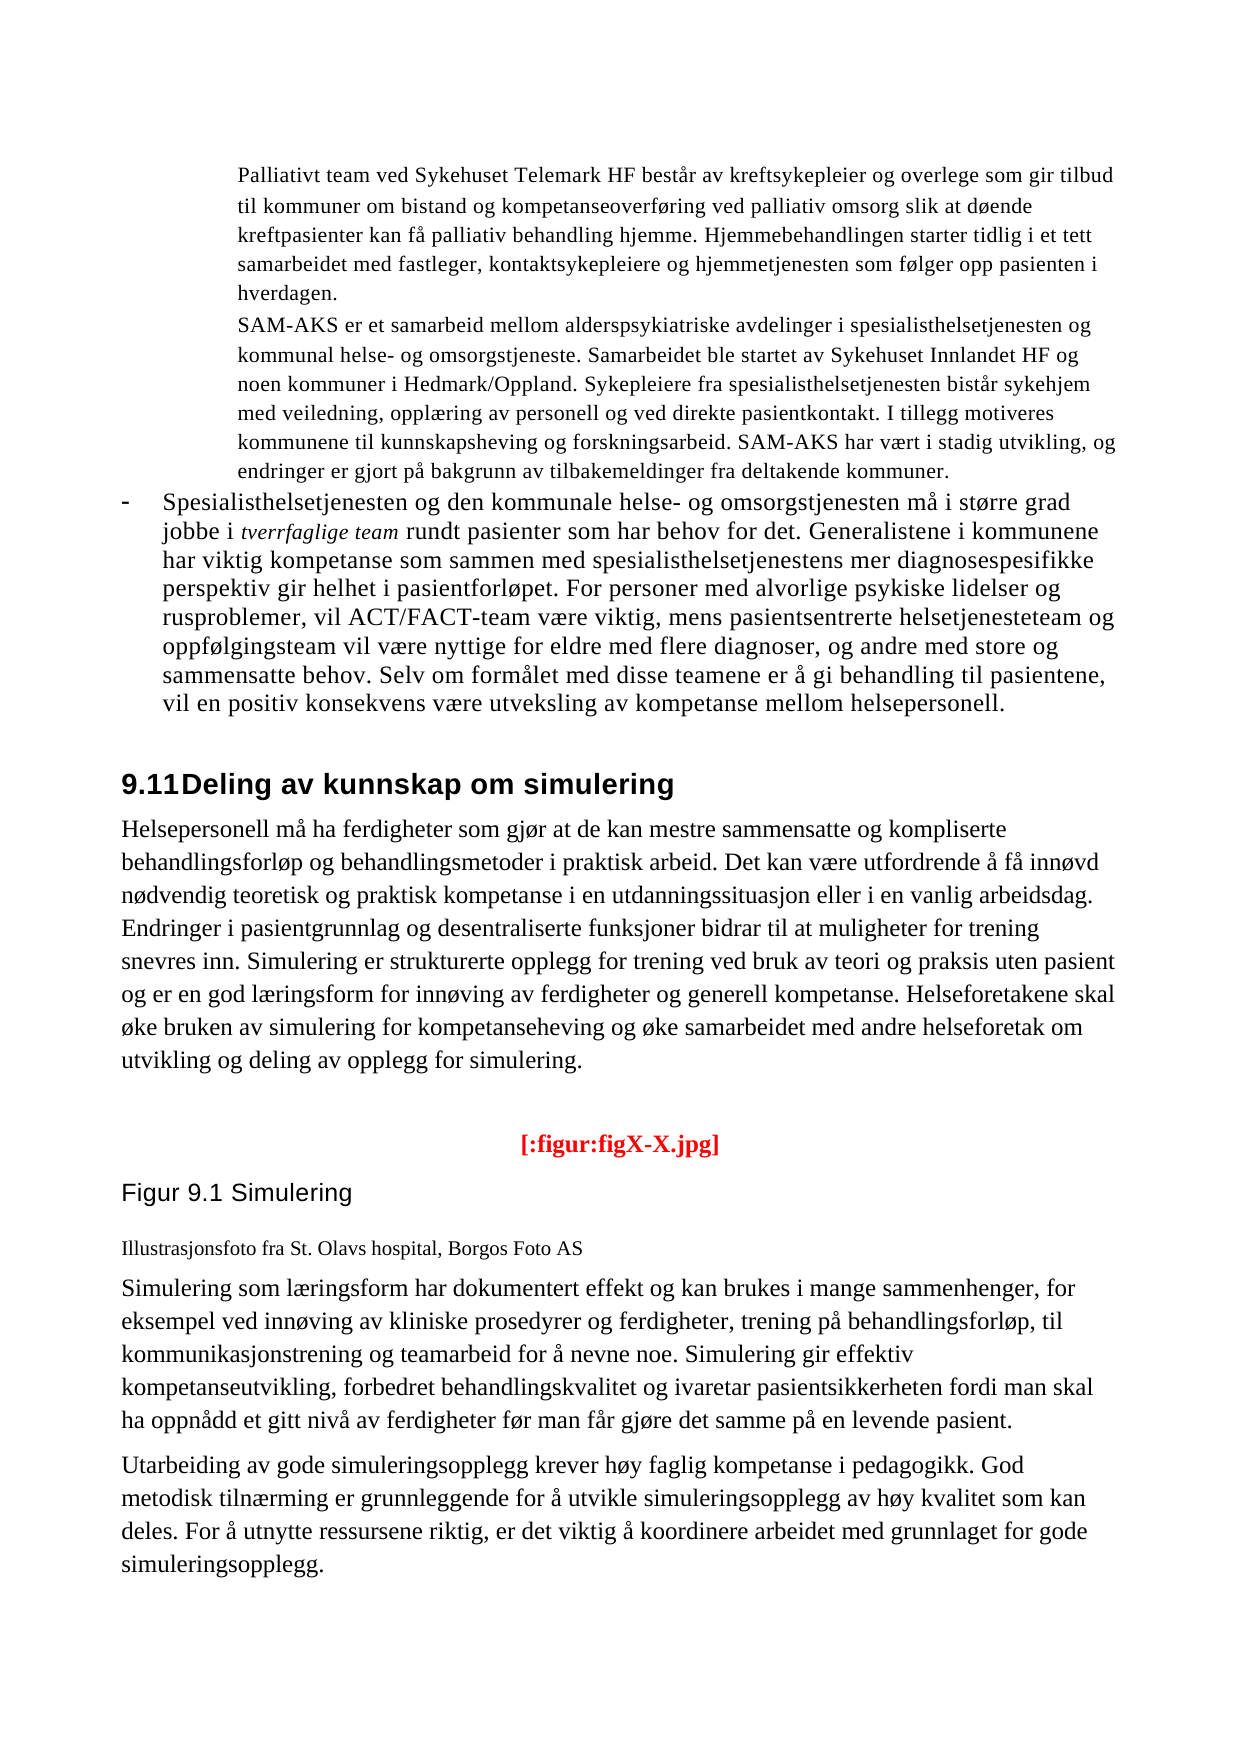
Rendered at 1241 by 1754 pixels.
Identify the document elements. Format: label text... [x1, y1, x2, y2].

text Simulering [121, 1178, 1119, 1207]
list SAM-AKS er et samarbeid mellom alderspsykiatriske avdelinger i spesialisthelsetjenesten og kommunal helse- og omsorgstjeneste. Samarbeidet ble startet av Sykehuset Innlandet HF og noen kommuner i Hedmark/Oppland. Sykepleiere fra spesialisthelsetjenesten bistår sykehjem med veiledning, opplæring av personell og ved direkte pasientkontakt. I tillegg motiveres kommunene til kunnskapsheving og forskningsarbeid. SAM-AKS har vært i stadig utvikling, og endringer er gjort på bakgrunn av tilbakemeldinger fra deltakende kommuner. [200, 309, 1119, 483]
text Helsepersonell må ha ferdigheter som gjør at de kan mestre sammensatte og kompliserte behandlingsforløp og behandlingsmetoder i praktisk arbeid. Det kan være utfordrende å få innøvd nødvendig teoretisk og praktisk kompetanse i en utdanningssituasjon eller i en vanlig arbeidsdag. Endringer i pasientgrunnlag og desentraliserte funksjoner bidrar til at muligheter for trening snevres inn. Simulering er strukturerte opplegg for trening ved bruk av teori og praksis uten pasient og er en god læringsform for innøving av ferdigheter og generell kompetanse. Helseforetakene skal øke bruken av simulering for kompetanseheving og øke samarbeidet med andre helseforetak om utvikling og deling av opplegg for simulering. [121, 814, 1119, 1074]
text Simulering som læringsform har dokumentert effekt og kan brukes i mange sammenhenger, for eksempel ved innøving av kliniske prosedyrer og ferdigheter, trening på behandlingsforløp, til kommunikasjonstrening og teamarbeid for å nevne noe. Simulering gir effektiv kompetanseutvikling, forbedret behandlingskvalitet og ivaretar pasientsikkerheten fordi man skal ha oppnådd et gitt nivå av ferdigheter før man får gjøre det samme på en levende pasient. [121, 1273, 1119, 1434]
text Utarbeiding av gode simuleringsopplegg krever høy faglig kompetanse i pedagogikk. God metodisk tilnærming er grunnleggende for å utvikle simuleringsopplegg av høy kvalitet som kan deles. For å utnytte ressursene riktig, er det viktig å koordinere arbeidet med grunnlaget for gode simuleringsopplegg. [121, 1450, 1119, 1578]
list Palliativt team ved Sykehuset Telemark HF består av kreftsykepleier og overlege som gir tilbud til kommuner om bistand og kompetanseoverføring ved palliativ omsorg slik at døende kreftpasienter kan få palliativ behandling hjemme. Hjemmebehandlingen starter tidlig i et tett samarbeidet med fastleger, kontaktsykepleiere og hjemmetjenesten som følger opp pasienten i hverdagen. [200, 159, 1119, 305]
subtitle Deling av kunnskap om simulering [121, 767, 1119, 801]
text Illustrasjonsfoto fra St. Olavs hospital, Borgos Foto AS [121, 1236, 1119, 1260]
text [:figur:figX-X.jpg] [121, 1132, 1119, 1157]
list Spesialisthelsetjenesten og den kommunale helse- og omsorgstjenesten må i større grad jobbe i tverrfaglige team rundt pasienter som har behov for det. Generalistene i kommunene har viktig kompetanse som sammen med spesialisthelsetjenestens mer diagnosespesifikke perspektiv gir helhet i pasientforløpet. For personer med alvorlige psykiske lidelser og rusproblemer, vil ACT/FACT-team være viktig, mens pasientsentrerte helsetjenesteteam og oppfølgingsteam vil være nyttige for eldre med flere diagnoser, og andre med store og sammensatte behov. Selv om formålet med disse teamene er å gi behandling til pasientene, vil en positiv konsekvens være utveksling av kompetanse mellom helsepersonell. [121, 487, 1119, 717]
